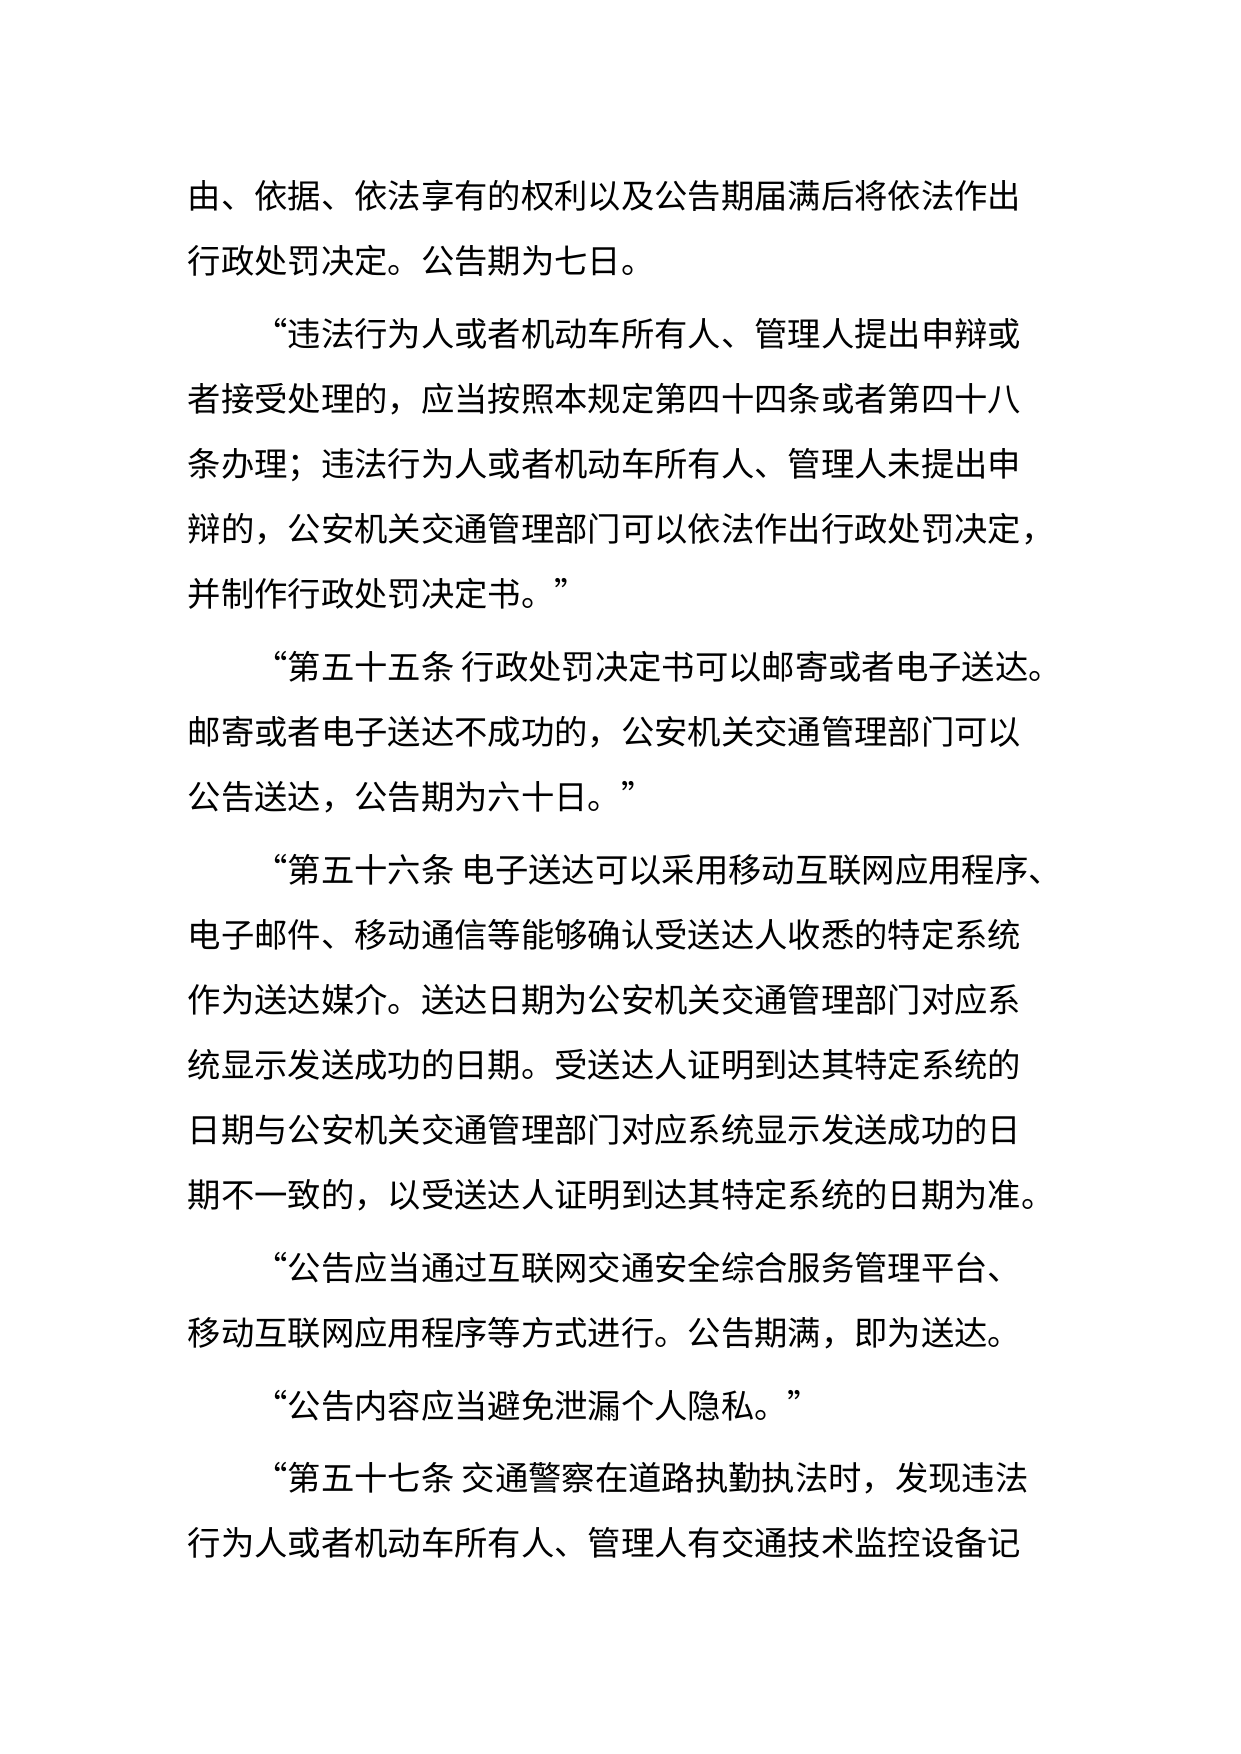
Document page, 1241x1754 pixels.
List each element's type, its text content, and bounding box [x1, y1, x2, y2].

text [187, 162, 1053, 292]
text “第五十六条 电子送达可以采用移动互联网应用程序、电子邮件、移动通信等能够确认受送达人收悉的特定系统作为送达媒介。送达日期为公安机关交通管理部门对应系统显示发送成功的日期。受送达人证明到达其特定系统的日期与公安机关交通管理部门对应系统显示发送成功的日期不一致的，以受送达人证明到达其特定系统的日期为准。 [187, 835, 1053, 1225]
text “第五十五条 行政处罚决定书可以邮寄或者电子送达。邮寄或者电子送达不成功的，公安机关交通管理部门可以公告送达，公告期为六十日。” [187, 633, 1053, 828]
text “违法行为人或者机动车所有人、管理人提出申辩或者接受处理的，应当按照本规定第四十四条或者第四十八条办理；违法行为人或者机动车所有人、管理人未提出申辩的，公安机关交通管理部门可以依法作出行政处罚决定，并制作行政处罚决定书。” [187, 300, 1053, 625]
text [187, 1444, 1053, 1574]
text “公告内容应当避免泄漏个人隐私。” [187, 1371, 1053, 1436]
text “公告应当通过互联网交通安全综合服务管理平台、移动互联网应用程序等方式进行。公告期满，即为送达。 [187, 1233, 1053, 1363]
